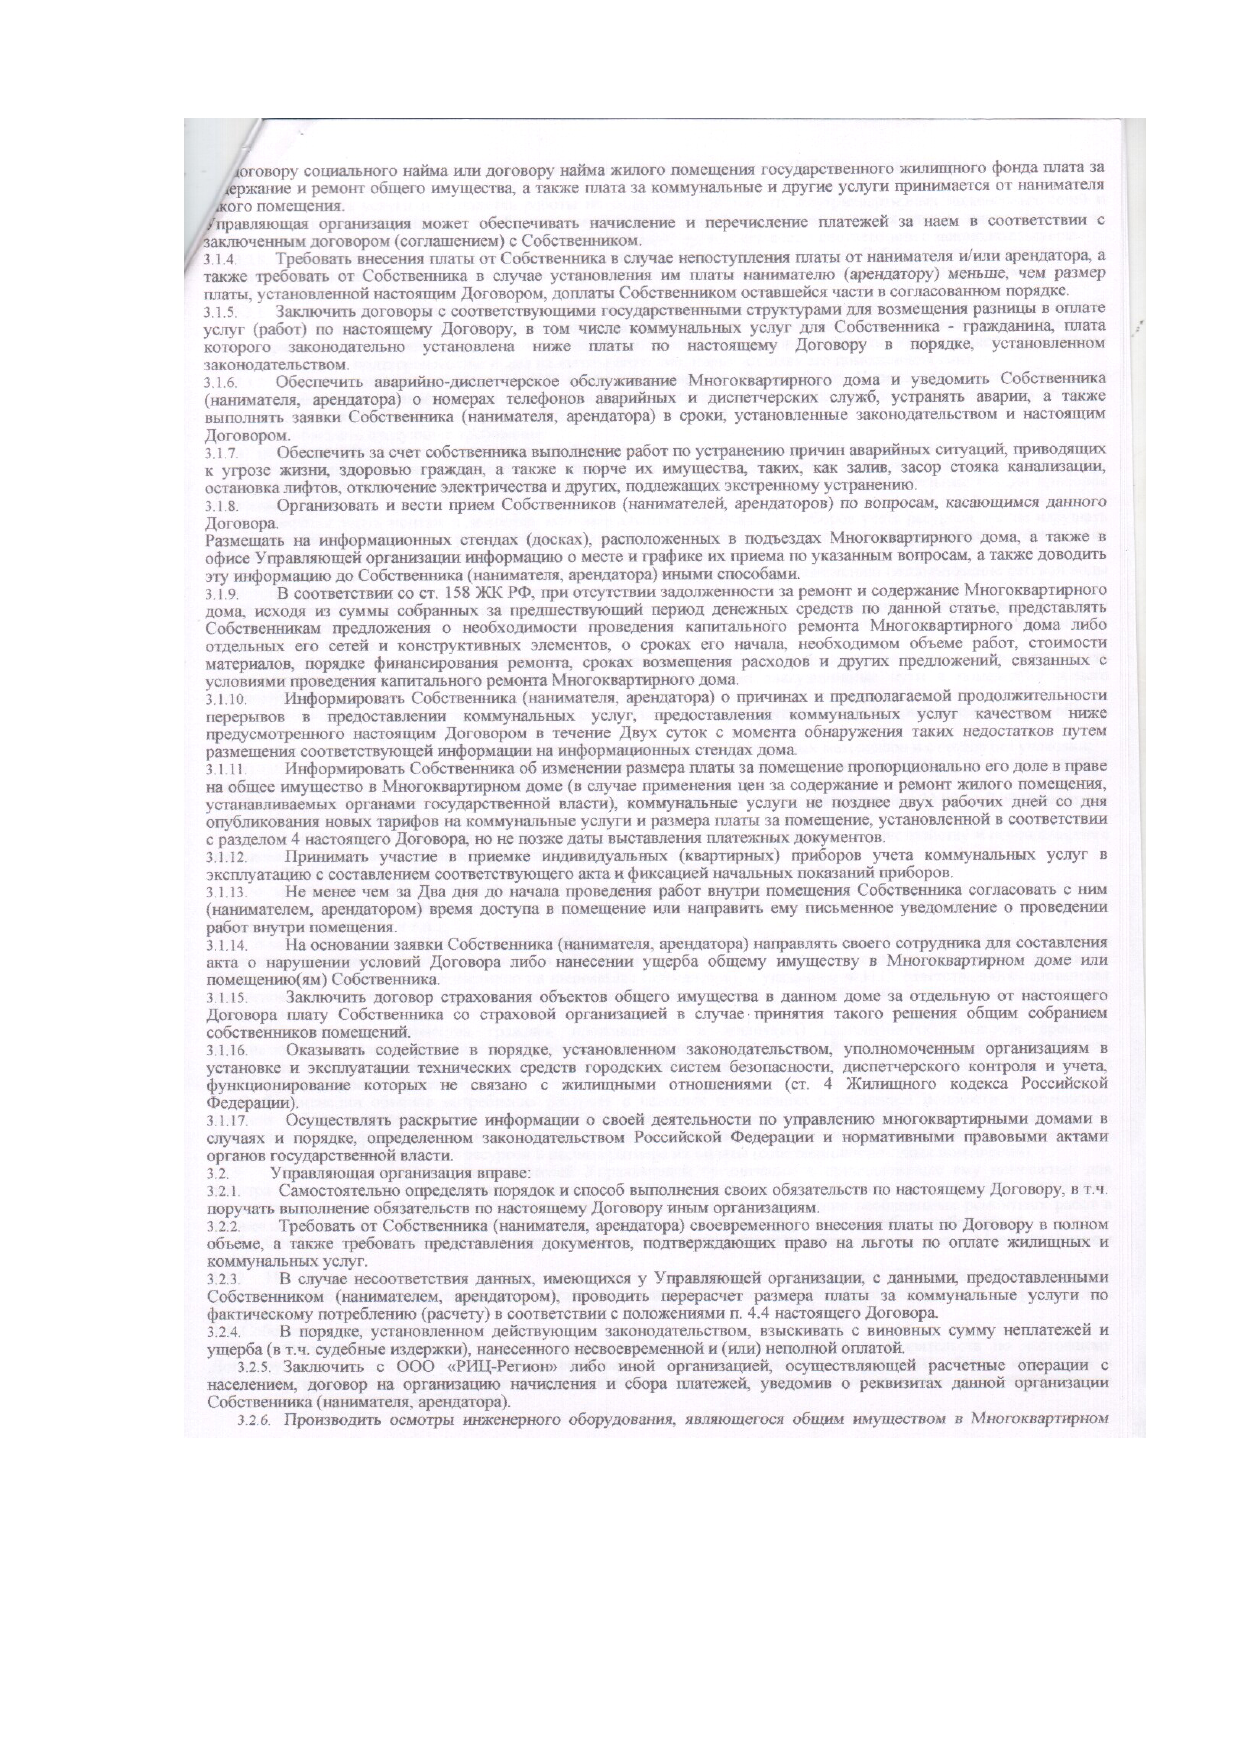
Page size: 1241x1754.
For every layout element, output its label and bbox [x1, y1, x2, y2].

picture [177, 118, 1152, 1458]
